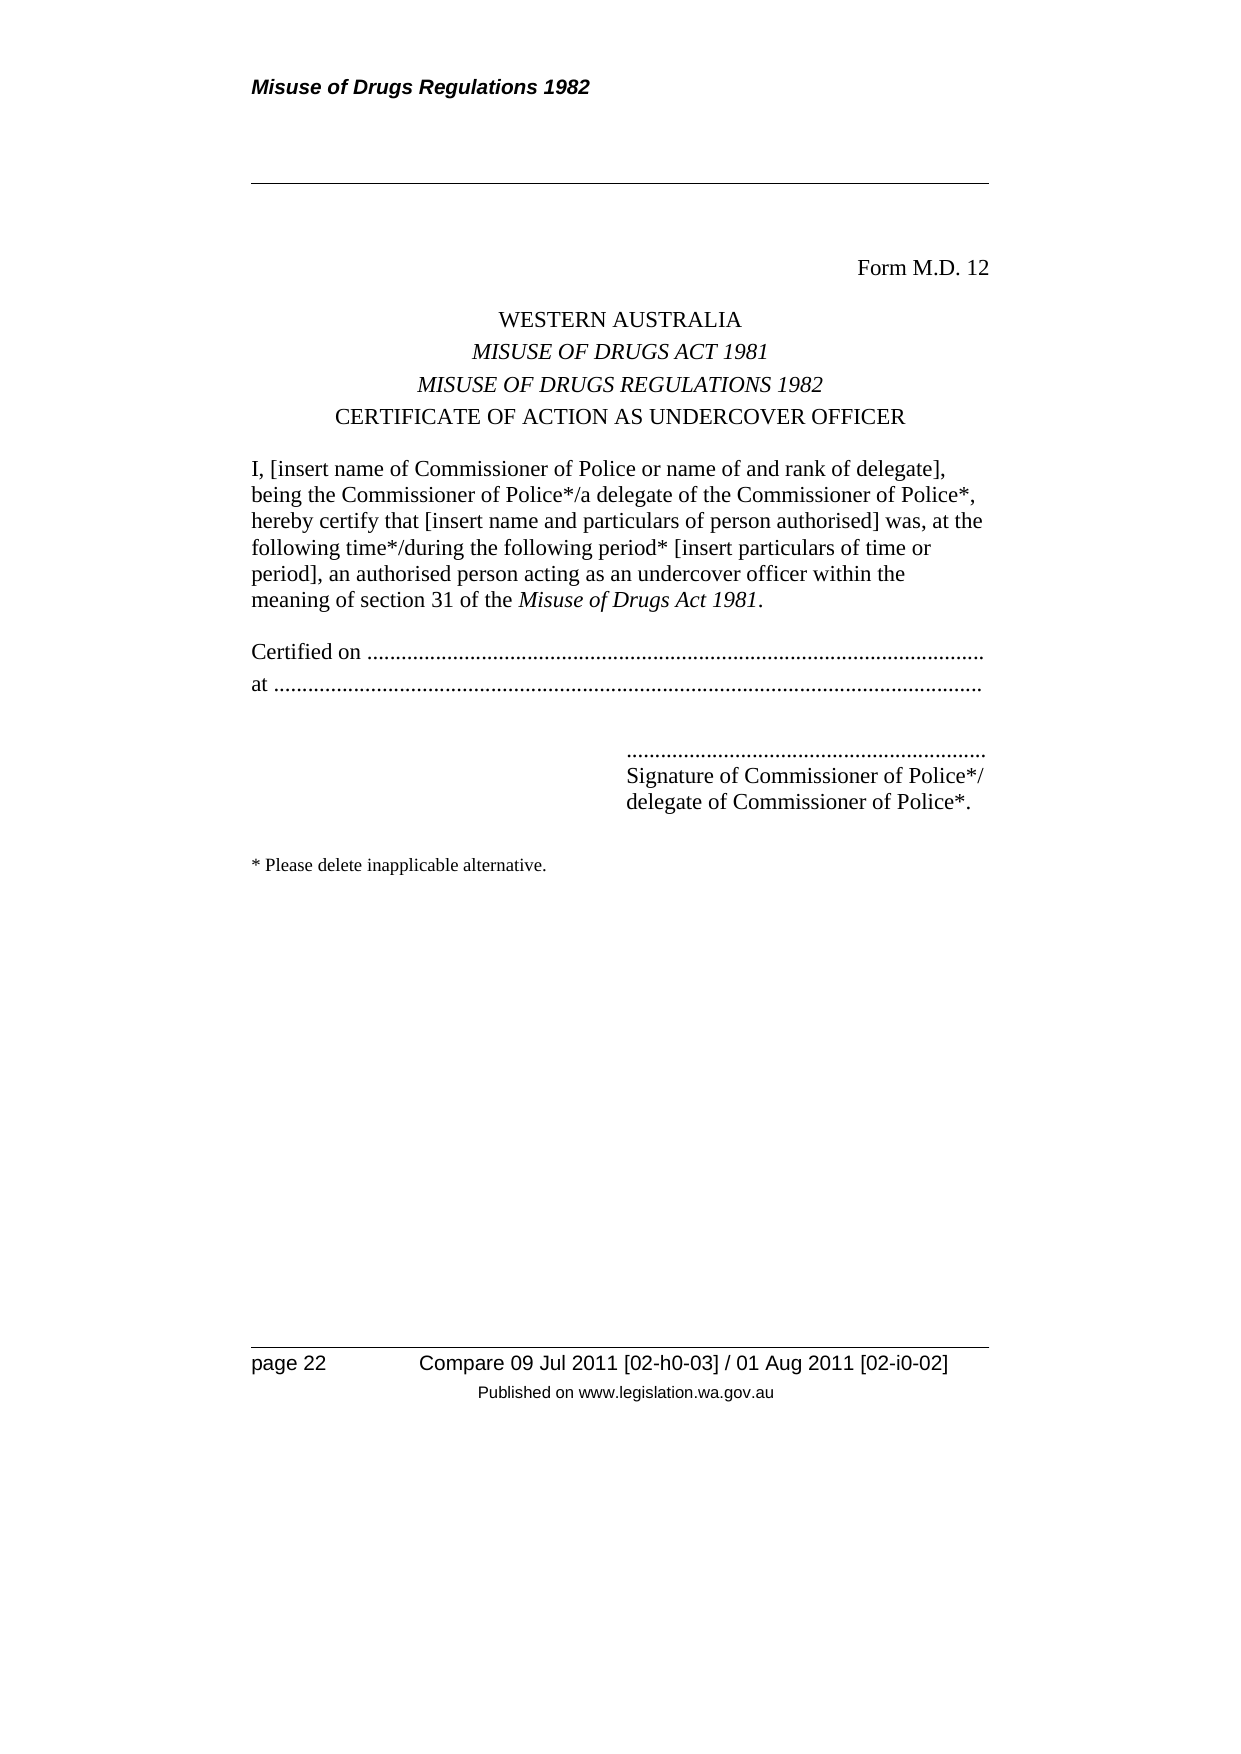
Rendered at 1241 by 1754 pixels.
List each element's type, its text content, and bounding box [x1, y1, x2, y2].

text CERTIFICATE OF ACTION AS UNDERCOVER OFFICER [251, 403, 989, 430]
text MISUSE OF DRUGS ACT 1981 [251, 338, 989, 364]
text delegate of Commissioner of Police*. [551, 788, 989, 815]
text ............................................................... [551, 736, 989, 762]
text Form M.D. 12 [251, 254, 989, 281]
text Signature of Commissioner of Police*/ [551, 762, 989, 788]
text * Please delete inapplicable alternative. [251, 854, 989, 875]
text I, [insert name of Commissioner of Police or name of and rank of delegate], being the Commissioner of Police*/a delegate of the Commissioner of Police*, hereby certify that [insert name and particulars of person authorised] was, at the following time*/during the following period* [insert particulars of time or period], an authorised person acting as an undercover officer within the meaning of section 31 of the Misuse of Drugs Act 1981. [251, 455, 989, 613]
text MISUSE OF DRUGS REGULATIONS 1982 [251, 371, 989, 397]
text Certified on ............................................................................................................ [251, 638, 989, 664]
text at ............................................................................................................................ [251, 671, 989, 697]
